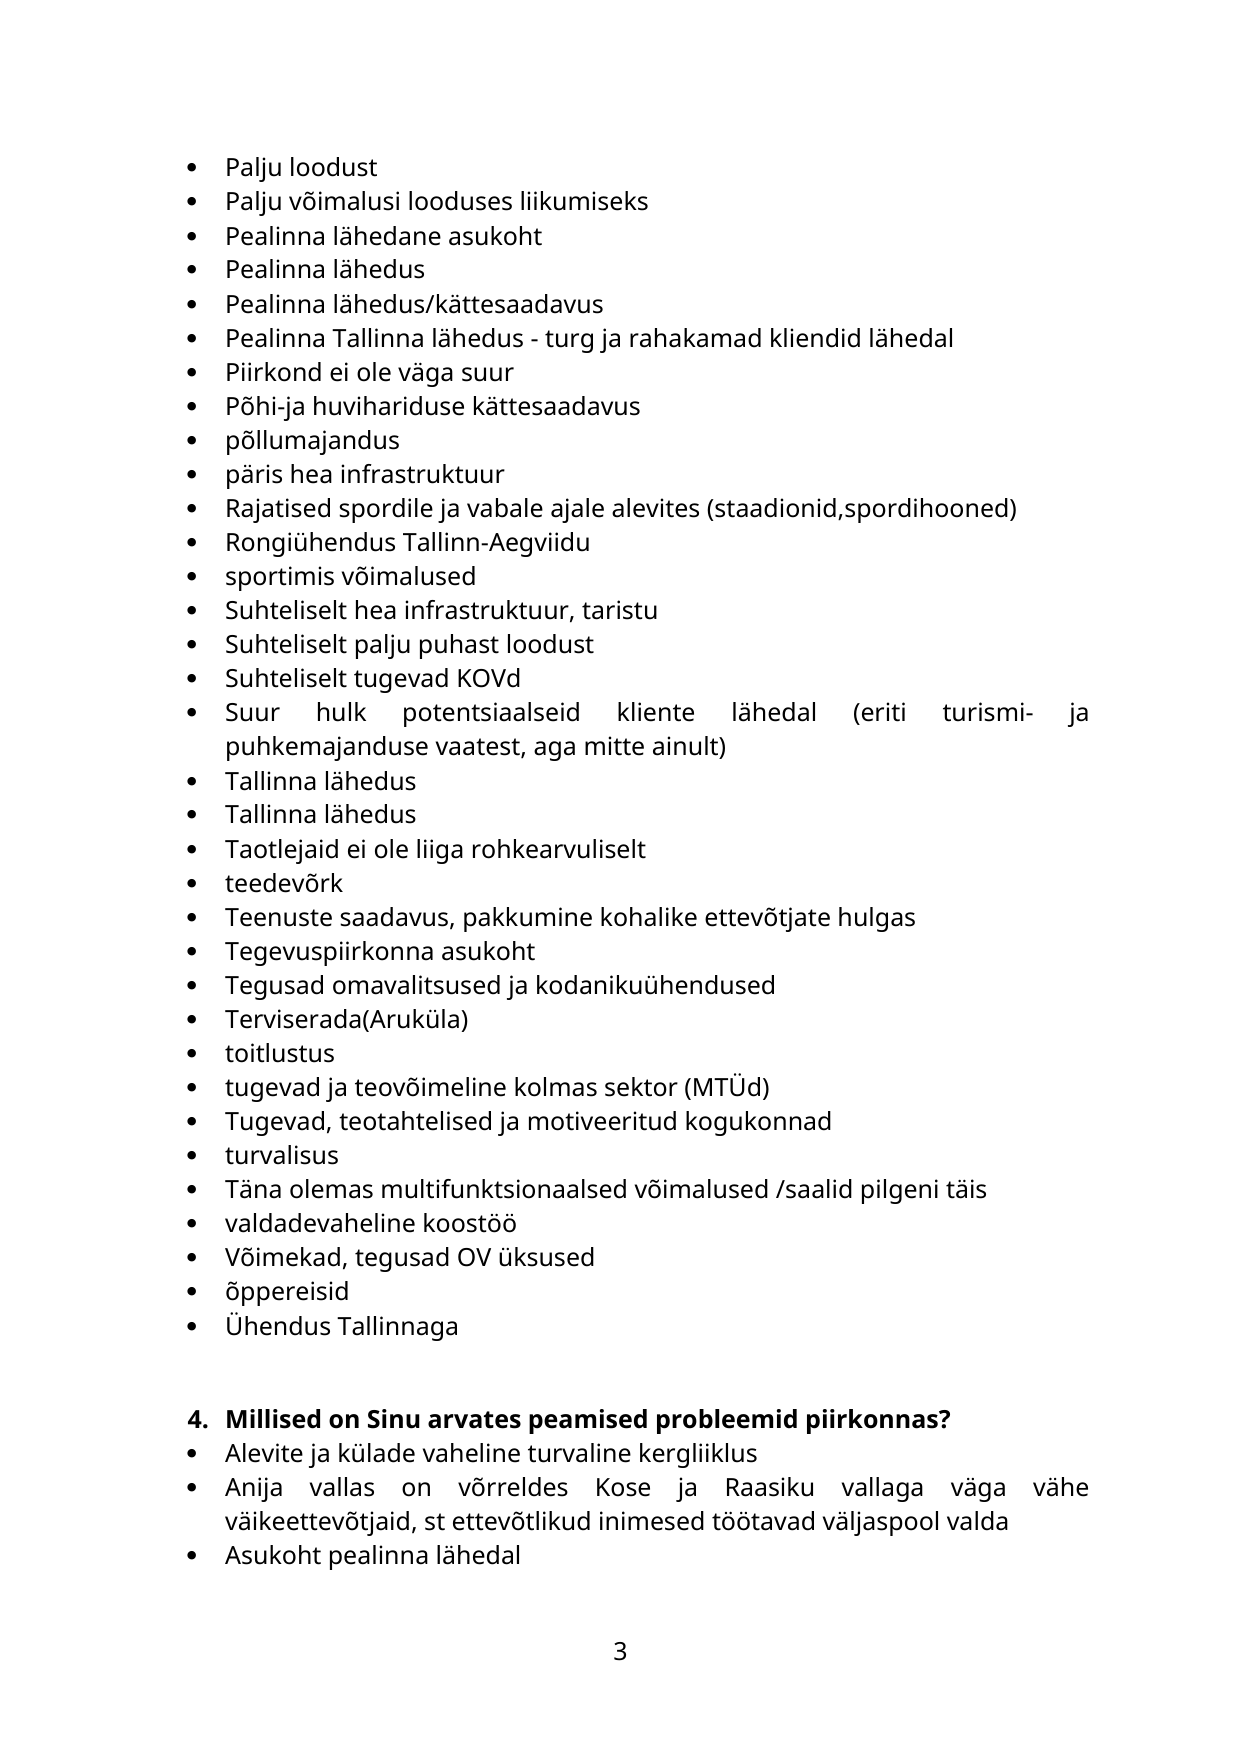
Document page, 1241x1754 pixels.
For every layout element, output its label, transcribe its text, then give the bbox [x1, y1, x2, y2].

list sportimis võimalused [187, 559, 1090, 593]
list Suhteliselt palju puhast loodust [187, 627, 1090, 661]
list Rajatised spordile ja vabale ajale alevites (staadionid,spordihooned) [187, 491, 1090, 525]
list valdadevaheline koostöö [187, 1206, 1090, 1240]
list Suhteliselt hea infrastruktuur, taristu [187, 593, 1090, 627]
list õppereisid [187, 1274, 1090, 1308]
list Täna olemas multifunktsionaalsed võimalused /saalid pilgeni täis [187, 1172, 1090, 1206]
list toitlustus [187, 1036, 1090, 1070]
list Terviserada(Aruküla) [187, 1002, 1090, 1036]
list Võimekad, tegusad OV üksused [187, 1240, 1090, 1274]
list Põhi-ja huvihariduse kättesaadavus [187, 388, 1090, 422]
list Pealinna lähedus [187, 252, 1090, 286]
list päris hea infrastruktuur [187, 457, 1090, 491]
list Taotlejaid ei ole liiga rohkearvuliselt [187, 831, 1090, 865]
list Tegusad omavalitsused ja kodanikuühendused [187, 967, 1090, 1002]
list Alevite ja külade vaheline turvaline kergliiklus [187, 1435, 1090, 1469]
list Palju võimalusi looduses liikumiseks [187, 184, 1090, 218]
list Suur hulk potentsiaalseid kliente lähedal (eriti turismi- ja puhkemajanduse vaatest, aga mitte ainult) [187, 695, 1090, 763]
list teedevõrk [187, 865, 1090, 899]
list Palju loodust [187, 150, 1090, 184]
list Tallinna lähedus [187, 763, 1090, 797]
list Millised on Sinu arvates peamised probleemid piirkonnas? [187, 1401, 1090, 1435]
list Anija vallas on võrreldes Kose ja Raasiku vallaga väga vähe väikeettevõtjaid, st ettevõtlikud inimesed töötavad väljaspool valda [187, 1469, 1090, 1537]
list Pealinna lähedane asukoht [187, 218, 1090, 252]
list Asukoht pealinna lähedal [187, 1537, 1090, 1572]
list turvalisus [187, 1138, 1090, 1172]
list Pealinna Tallinna lähedus - turg ja rahakamad kliendid lähedal [187, 320, 1090, 354]
list tugevad ja teovõimeline kolmas sektor (MTÜd) [187, 1070, 1090, 1104]
list põllumajandus [187, 422, 1090, 457]
list Suhteliselt tugevad KOVd [187, 661, 1090, 695]
list Tallinna lähedus [187, 797, 1090, 831]
list Teenuste saadavus, pakkumine kohalike ettevõtjate hulgas [187, 899, 1090, 933]
list Tugevad, teotahtelised ja motiveeritud kogukonnad [187, 1104, 1090, 1138]
list Piirkond ei ole väga suur [187, 354, 1090, 388]
list Rongiühendus Tallinn-Aegviidu [187, 525, 1090, 559]
list Ühendus Tallinnaga [187, 1308, 1090, 1342]
list Tegevuspiirkonna asukoht [187, 933, 1090, 967]
list Pealinna lähedus/kättesaadavus [187, 286, 1090, 320]
